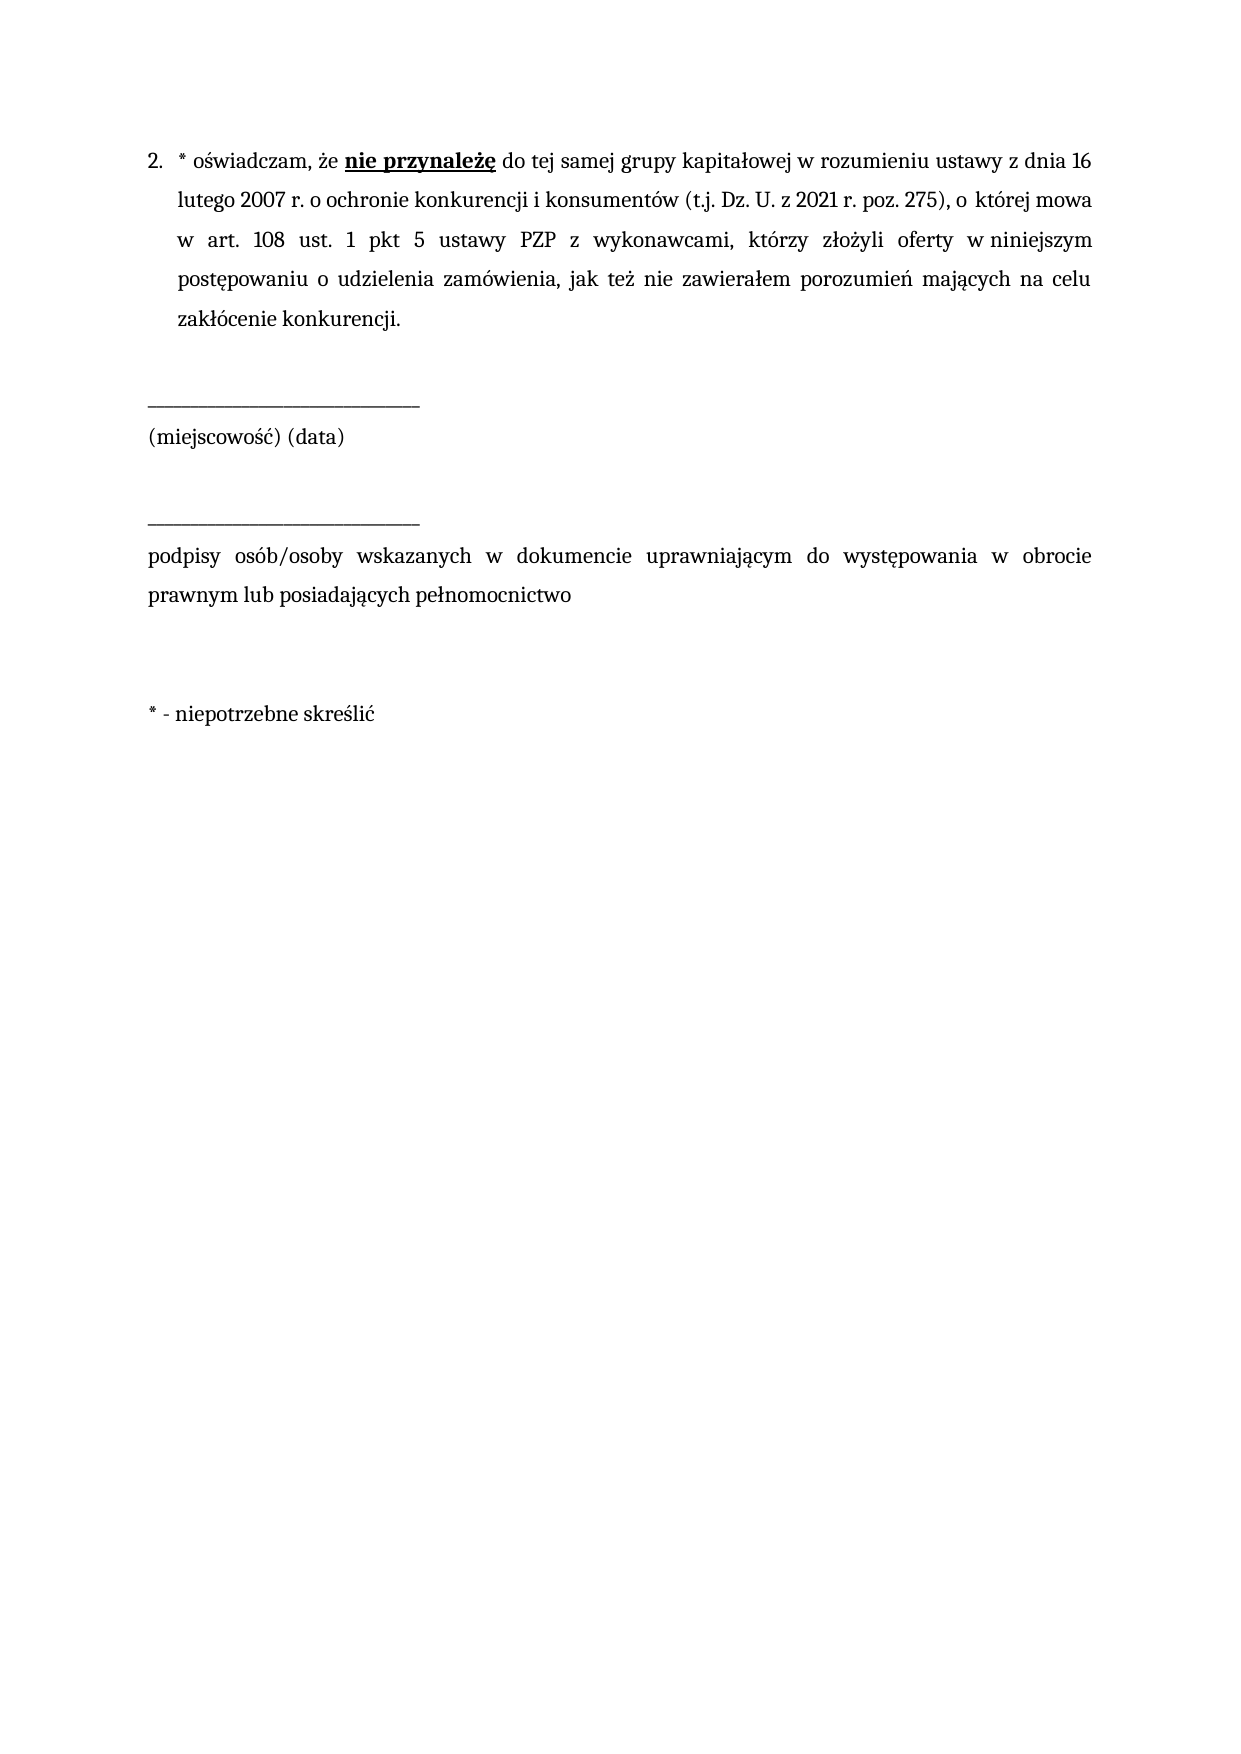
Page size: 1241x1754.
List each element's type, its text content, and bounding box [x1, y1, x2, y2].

text ________________________________ [148, 503, 1093, 529]
text ________________________________ [148, 384, 1093, 411]
text * - niepotrzebne skreślić [148, 700, 1093, 727]
text (miejscowość) (data) [148, 424, 1093, 450]
text podpisy osób/osoby wskazanych w dokumencie uprawniającym do występowania w obrocie prawnym lub posiadających pełnomocnictwo [148, 542, 1093, 608]
list * oświadczam, że nie przynależę do tej samej grupy kapitałowej w rozumieniu ustawy z dnia 16 lutego 2007 r. o ochronie konkurencji i konsumentów (t.j. Dz. U. z 2021 r. poz. 275), o której mowa w art. 108 ust. 1 pkt 5 ustawy PZP z wykonawcami, którzy złożyli oferty w niniejszym postępowaniu o udzielenia zamówienia, jak też nie zawierałem porozumień mających na celu zakłócenie konkurencji. [148, 148, 1093, 332]
